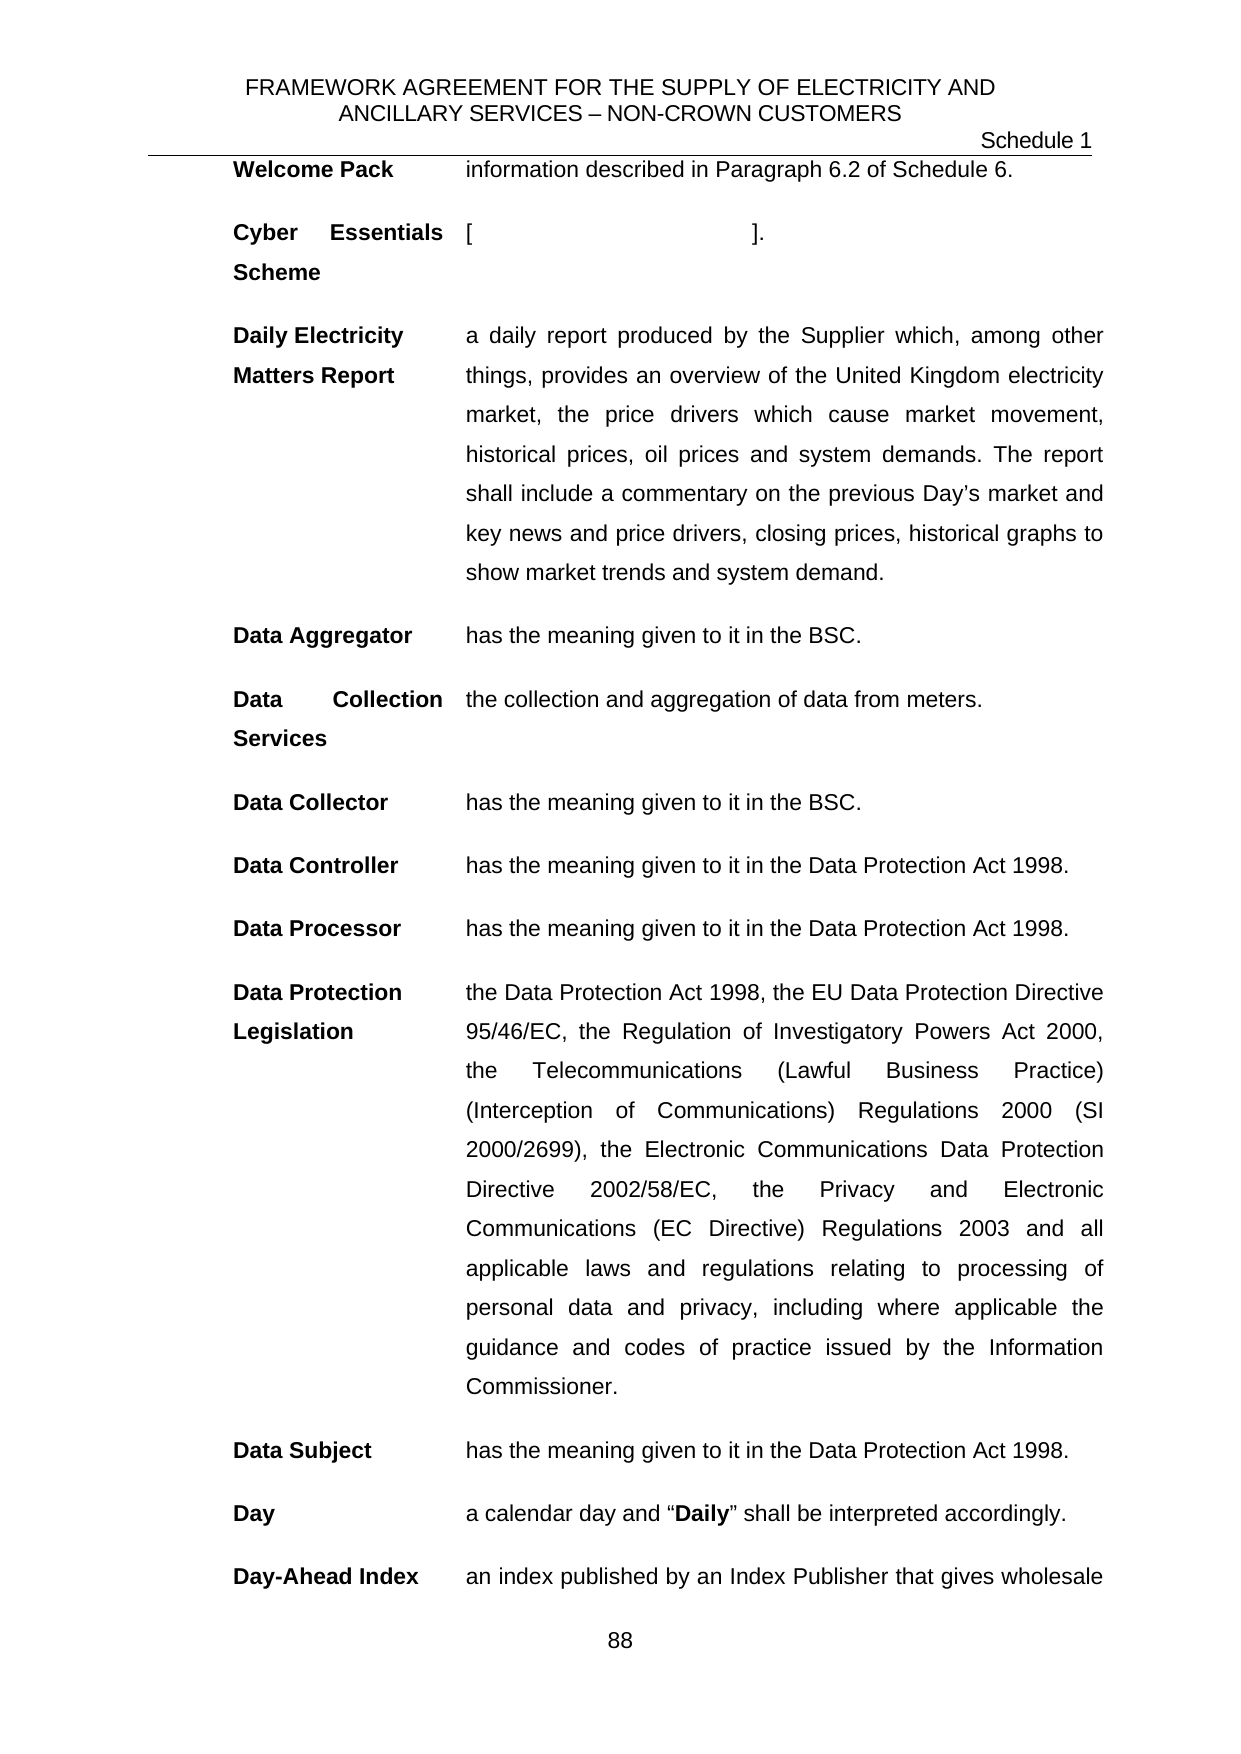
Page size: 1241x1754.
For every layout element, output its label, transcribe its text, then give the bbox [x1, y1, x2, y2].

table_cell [222, 156, 454, 219]
table_cell has the meaning given to it in the Data Protection Act 1998. [454, 1437, 1115, 1500]
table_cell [454, 156, 1115, 219]
table_cell Day [222, 1500, 454, 1563]
table_cell has the meaning given to it in the BSC. [454, 789, 1115, 852]
table_cell Data Collector [222, 789, 454, 852]
table_cell [ ]. [454, 219, 1115, 322]
table_cell Data Subject [222, 1437, 454, 1500]
table_cell the collection and aggregation of data from meters. [454, 686, 1115, 788]
table_cell a daily report produced by the Supplier which, among other things, provides an overview of the United Kingdom electricity market, the price drivers which cause market movement, historical prices, oil prices and system demands. The report shall include a commentary on the previous Day’s market and key news and price drivers, closing prices, historical graphs to show market trends and system demand. [454, 322, 1115, 622]
table_cell Cyber Essentials Scheme [222, 219, 454, 322]
table_cell Daily Electricity Matters Report [222, 322, 454, 622]
table_cell has the meaning given to it in the Data Protection Act 1998. [454, 915, 1115, 978]
table_cell Data Processor [222, 915, 454, 978]
table_cell Data Protection Legislation [222, 979, 454, 1437]
table_cell a calendar day and “Daily” shall be interpreted accordingly. [454, 1500, 1115, 1563]
table_cell has the meaning given to it in the BSC. [454, 623, 1115, 686]
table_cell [454, 1563, 1115, 1590]
table_cell the Data Protection Act 1998, the EU Data Protection Directive 95/46/EC, the Regulation of Investigatory Powers Act 2000, the Telecommunications (Lawful Business Practice) (Interception of Communications) Regulations 2000 (SI 2000/2699), the Electronic Communications Data Protection Directive 2002/58/EC, the Privacy and Electronic Communications (EC Directive) Regulations 2003 and all applicable laws and regulations relating to processing of personal data and privacy, including where applicable the guidance and codes of practice issued by the Information Commissioner. [454, 979, 1115, 1437]
table_cell Data Collection Services [222, 686, 454, 788]
table_cell Data Aggregator [222, 623, 454, 686]
table_cell Day-Ahead Index [222, 1563, 454, 1590]
table_cell Data Controller [222, 852, 454, 915]
table_cell has the meaning given to it in the Data Protection Act 1998. [454, 852, 1115, 915]
